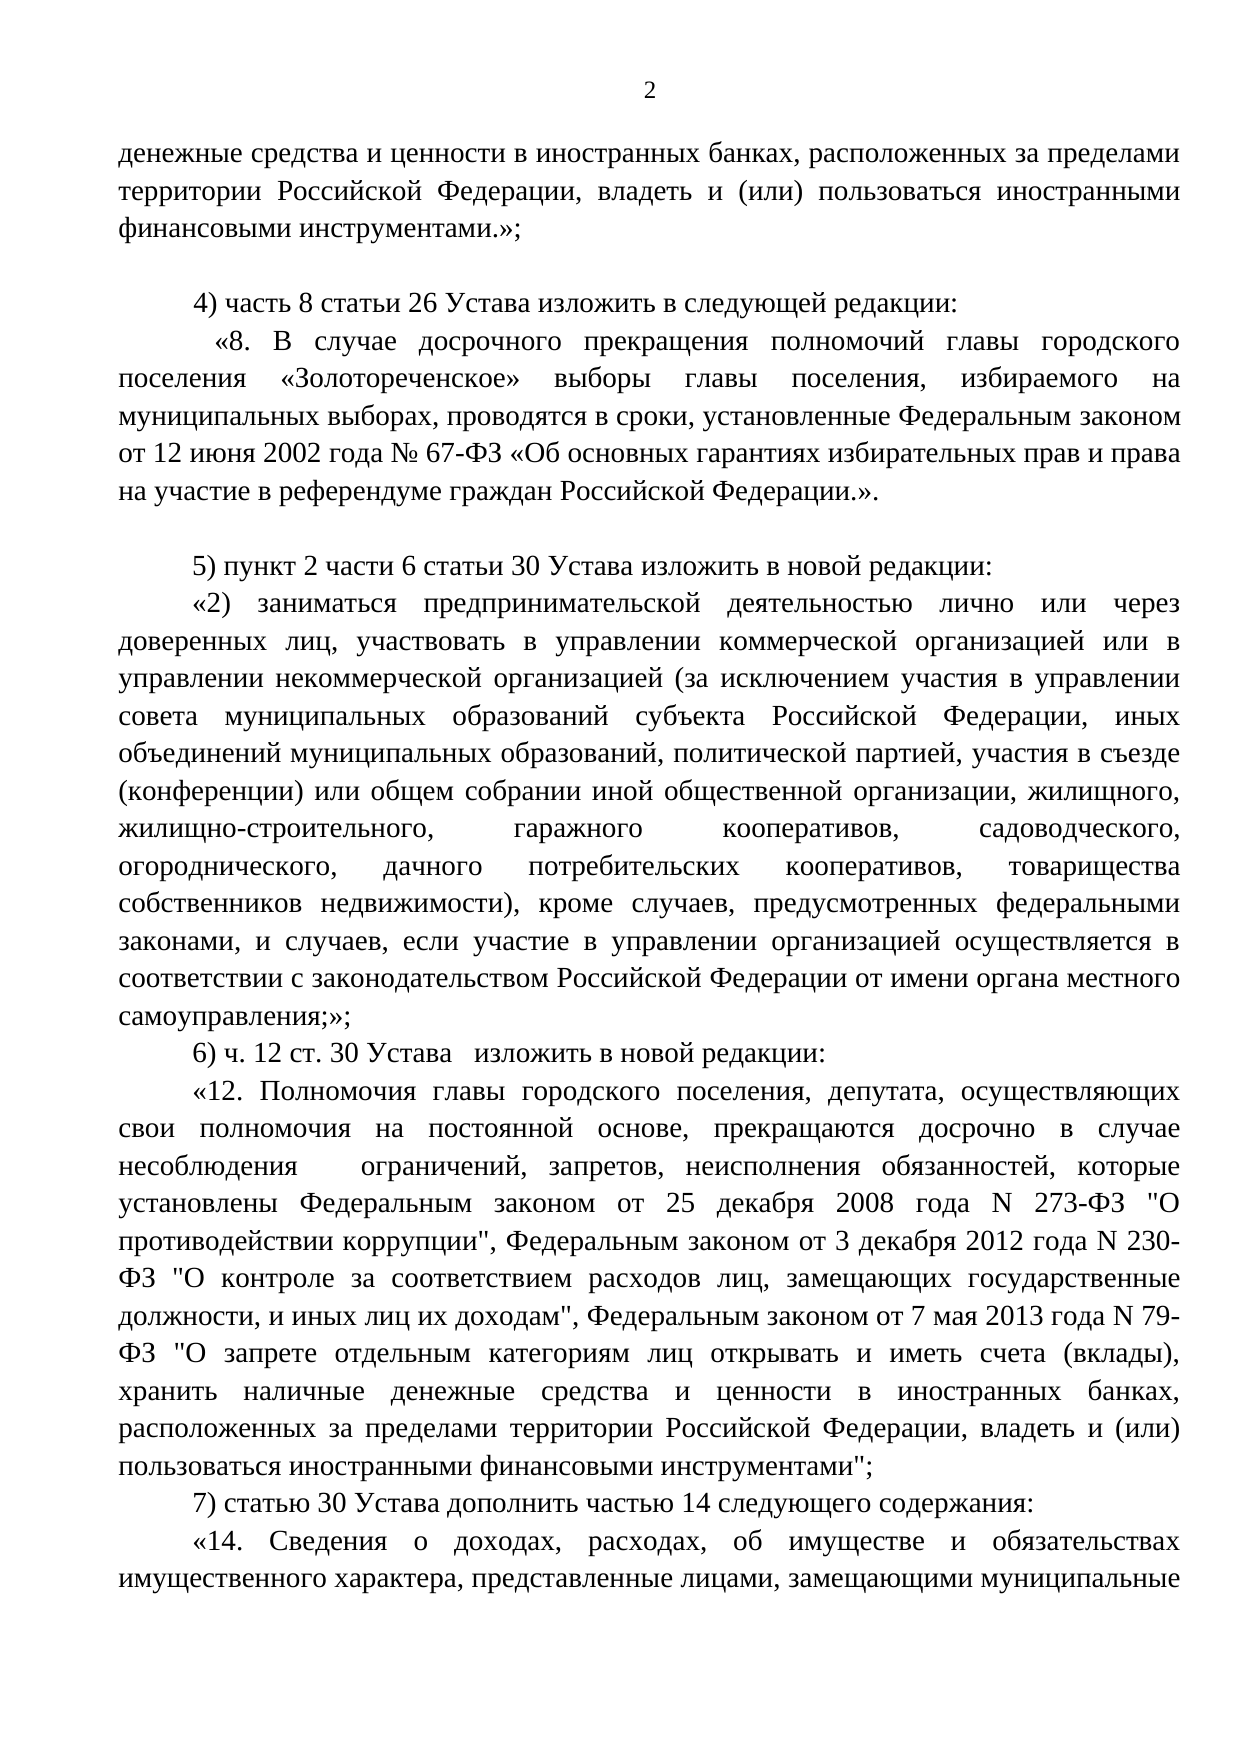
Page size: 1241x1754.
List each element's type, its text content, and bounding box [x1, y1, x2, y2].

text «2) заниматься предпринимательской деятельностью лично или через доверенных лиц, участвовать в управлении коммерческой организацией или в управлении некоммерческой организацией (за исключением участия в управлении совета муниципальных образований субъекта Российской Федерации, иных объединений муниципальных образований, политической партией, участия в съезде (конференции) или общем собрании иной общественной организации, жилищного, жилищно-строительного, гаражного кооперативов, садоводческого, огороднического, дачного потребительских кооперативов, товарищества собственников недвижимости), кроме случаев, предусмотренных федеральными законами, и случаев, если участие в управлении организацией осуществляется в соответствии с законодательством Российской Федерации от имени органа местного самоуправления;»; [118, 582, 1181, 1032]
text «8. В случае досрочного прекращения полномочий главы городского поселения «Золотореченское» выборы главы поселения, избираемого на муниципальных выборах, проводятся в сроки, установленные Федеральным законом от 12 июня 2002 года № 67-ФЗ «Об основных гарантиях избирательных прав и права на участие в референдуме граждан Российской Федерации.». [118, 320, 1181, 507]
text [118, 1520, 1181, 1595]
text 6) ч. 12 ст. 30 Устава изложить в новой редакции: [118, 1032, 1181, 1070]
text «12. Полномочия главы городского поселения, депутата, осуществляющих свои полномочия на постоянной основе, прекращаются досрочно в случае несоблюдения ограничений, запретов, неисполнения обязанностей, которые установлены Федеральным законом от 25 декабря 2008 года N 273-ФЗ "О противодействии коррупции", Федеральным законом от 3 декабря 2012 года N 230-ФЗ "О контроле за соответствием расходов лиц, замещающих государственные должности, и иных лиц их доходам", Федеральным законом от 7 мая 2013 года N 79-ФЗ "О запрете отдельным категориям лиц открывать и иметь счета (вклады), хранить наличные денежные средства и ценности в иностранных банках, расположенных за пределами территории Российской Федерации, владеть и (или) пользоваться иностранными финансовыми инструментами"; [118, 1070, 1181, 1482]
text 4) часть 8 статьи 26 Устава изложить в следующей редакции: [118, 282, 1181, 320]
text 5) пункт 2 части 6 статьи 30 Устава изложить в новой редакции: [118, 545, 1181, 582]
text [118, 132, 1181, 245]
text 7) статью 30 Устава дополнить частью 14 следующего содержания: [118, 1482, 1181, 1520]
